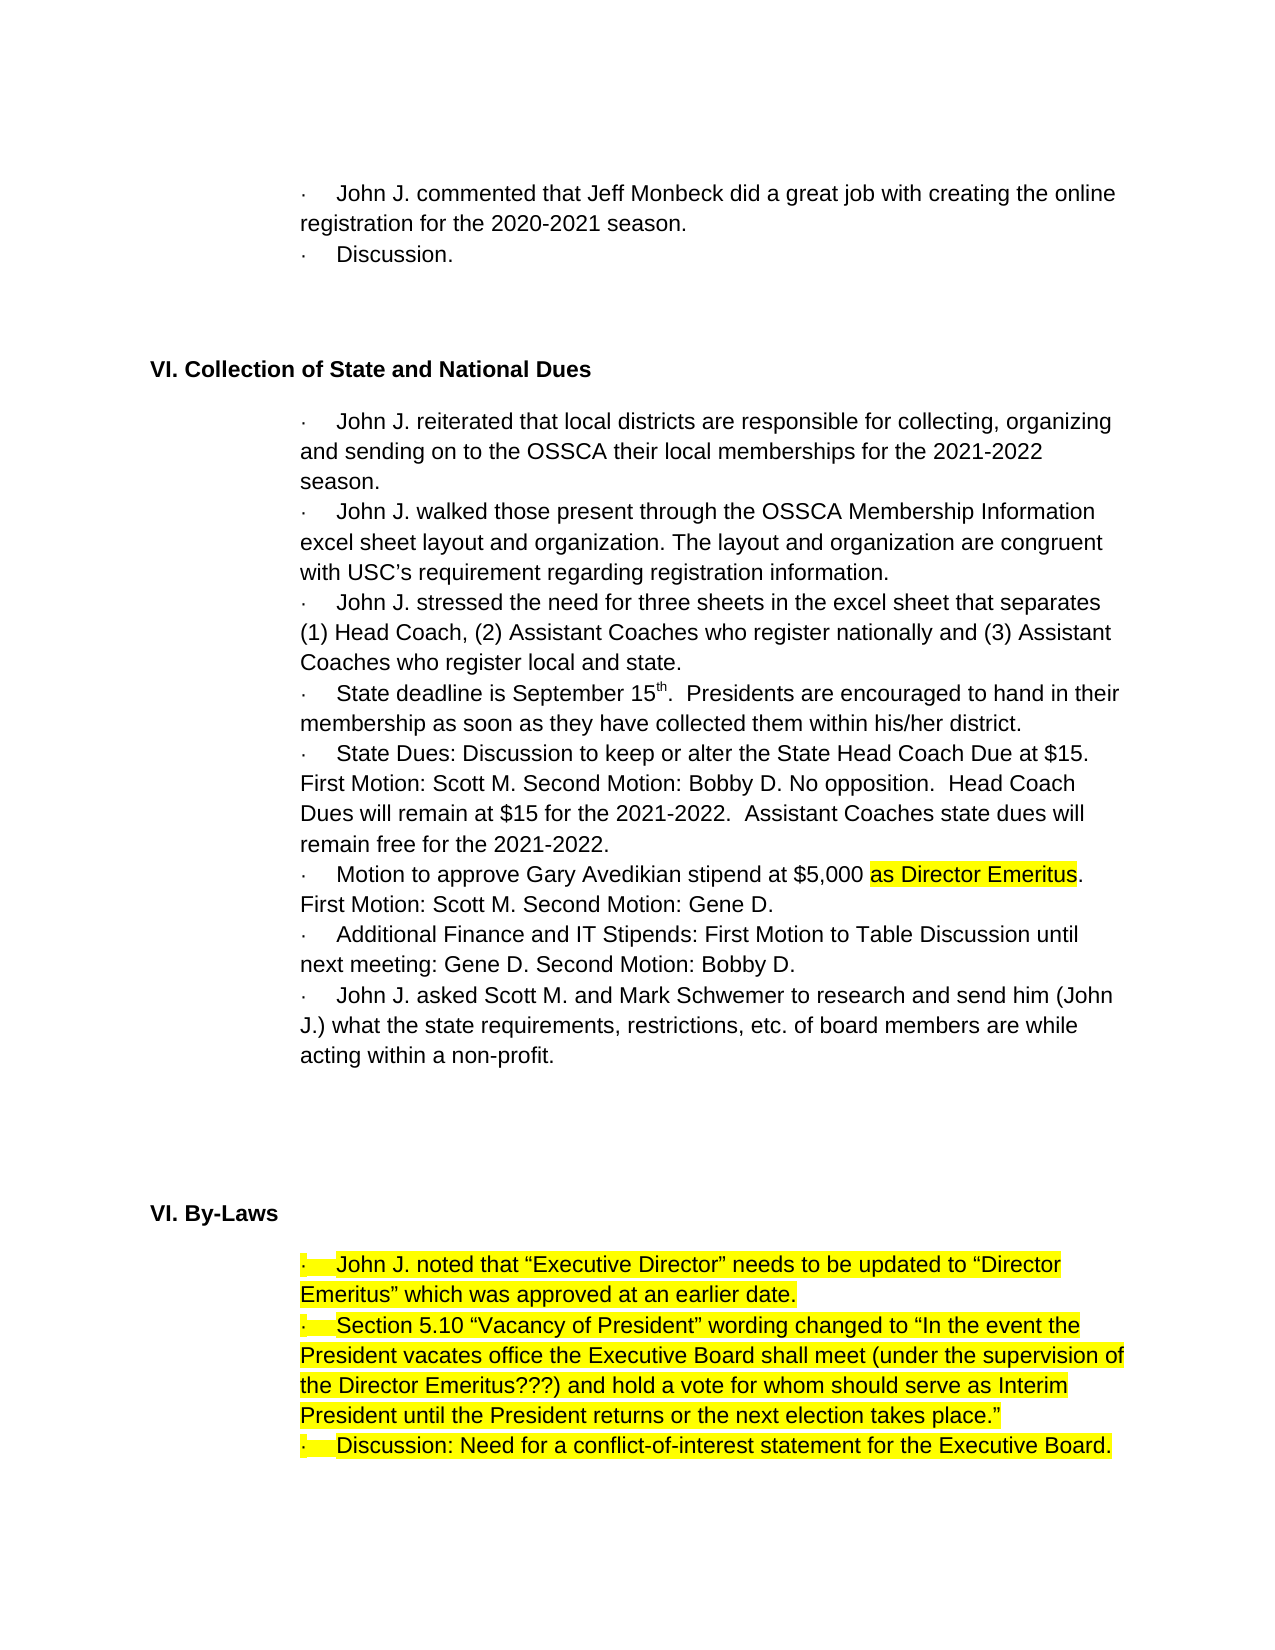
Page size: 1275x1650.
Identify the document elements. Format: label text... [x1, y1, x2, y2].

text · John J. asked Scott M. and Mark Schwemer to research and send him (John J.) what the state requirements, restrictions, etc. of board members are while acting within a non-profit. [300, 982, 1125, 1068]
text · Discussion: Need for a conflict-of-interest statement for the Executive Board. [300, 1432, 1125, 1459]
text · John J. stressed the need for three sheets in the excel sheet that separates (1) Head Coach, (2) Assistant Coaches who register nationally and (3) Assistant Coaches who register local and state. [300, 589, 1125, 676]
text · John J. walked those present through the OSSCA Membership Information excel sheet layout and organization. The layout and organization are congruent with USC’s requirement regarding registration information. [300, 498, 1125, 585]
text · John J. noted that “Executive Director” needs to be updated to “Director Emeritus” which was approved at an earlier date. [300, 1251, 1125, 1308]
text VI. By-Laws [150, 1200, 1125, 1226]
text · Additional Finance and IT Stipends: First Motion to Table Discussion until next meeting: Gene D. Second Motion: Bobby D. [300, 921, 1125, 978]
text VI. Collection of State and National Dues [150, 356, 1125, 383]
text · Section 5.10 “Vacancy of President” wording changed to “In the event the President vacates office the Executive Board shall meet (under the supervision of the Director Emeritus???) and hold a vote for whom should serve as Interim President until the President returns or the next election takes place.” [300, 1312, 1125, 1429]
text · Discussion. [300, 241, 1125, 267]
text · John J. reiterated that local districts are responsible for collecting, organizing and sending on to the OSSCA their local memberships for the 2021-2022 season. [300, 408, 1125, 494]
text · State Dues: Discussion to keep or alter the State Head Coach Due at $15. First Motion: Scott M. Second Motion: Bobby D. No opposition. Head Coach Dues will remain at $15 for the 2021-2022. Assistant Coaches state dues will remain free for the 2021-2022. [300, 740, 1125, 857]
text · John J. commented that Jeff Monbeck did a great job with creating the online registration for the 2020-2021 season. [300, 180, 1125, 237]
text · Motion to approve Gary Avedikian stipend at $5,000 as Director Emeritus. First Motion: Scott M. Second Motion: Gene D. [300, 861, 1125, 917]
text · State deadline is September 15th. Presidents are encouraged to hand in their membership as soon as they have collected them within his/her district. [300, 679, 1125, 736]
